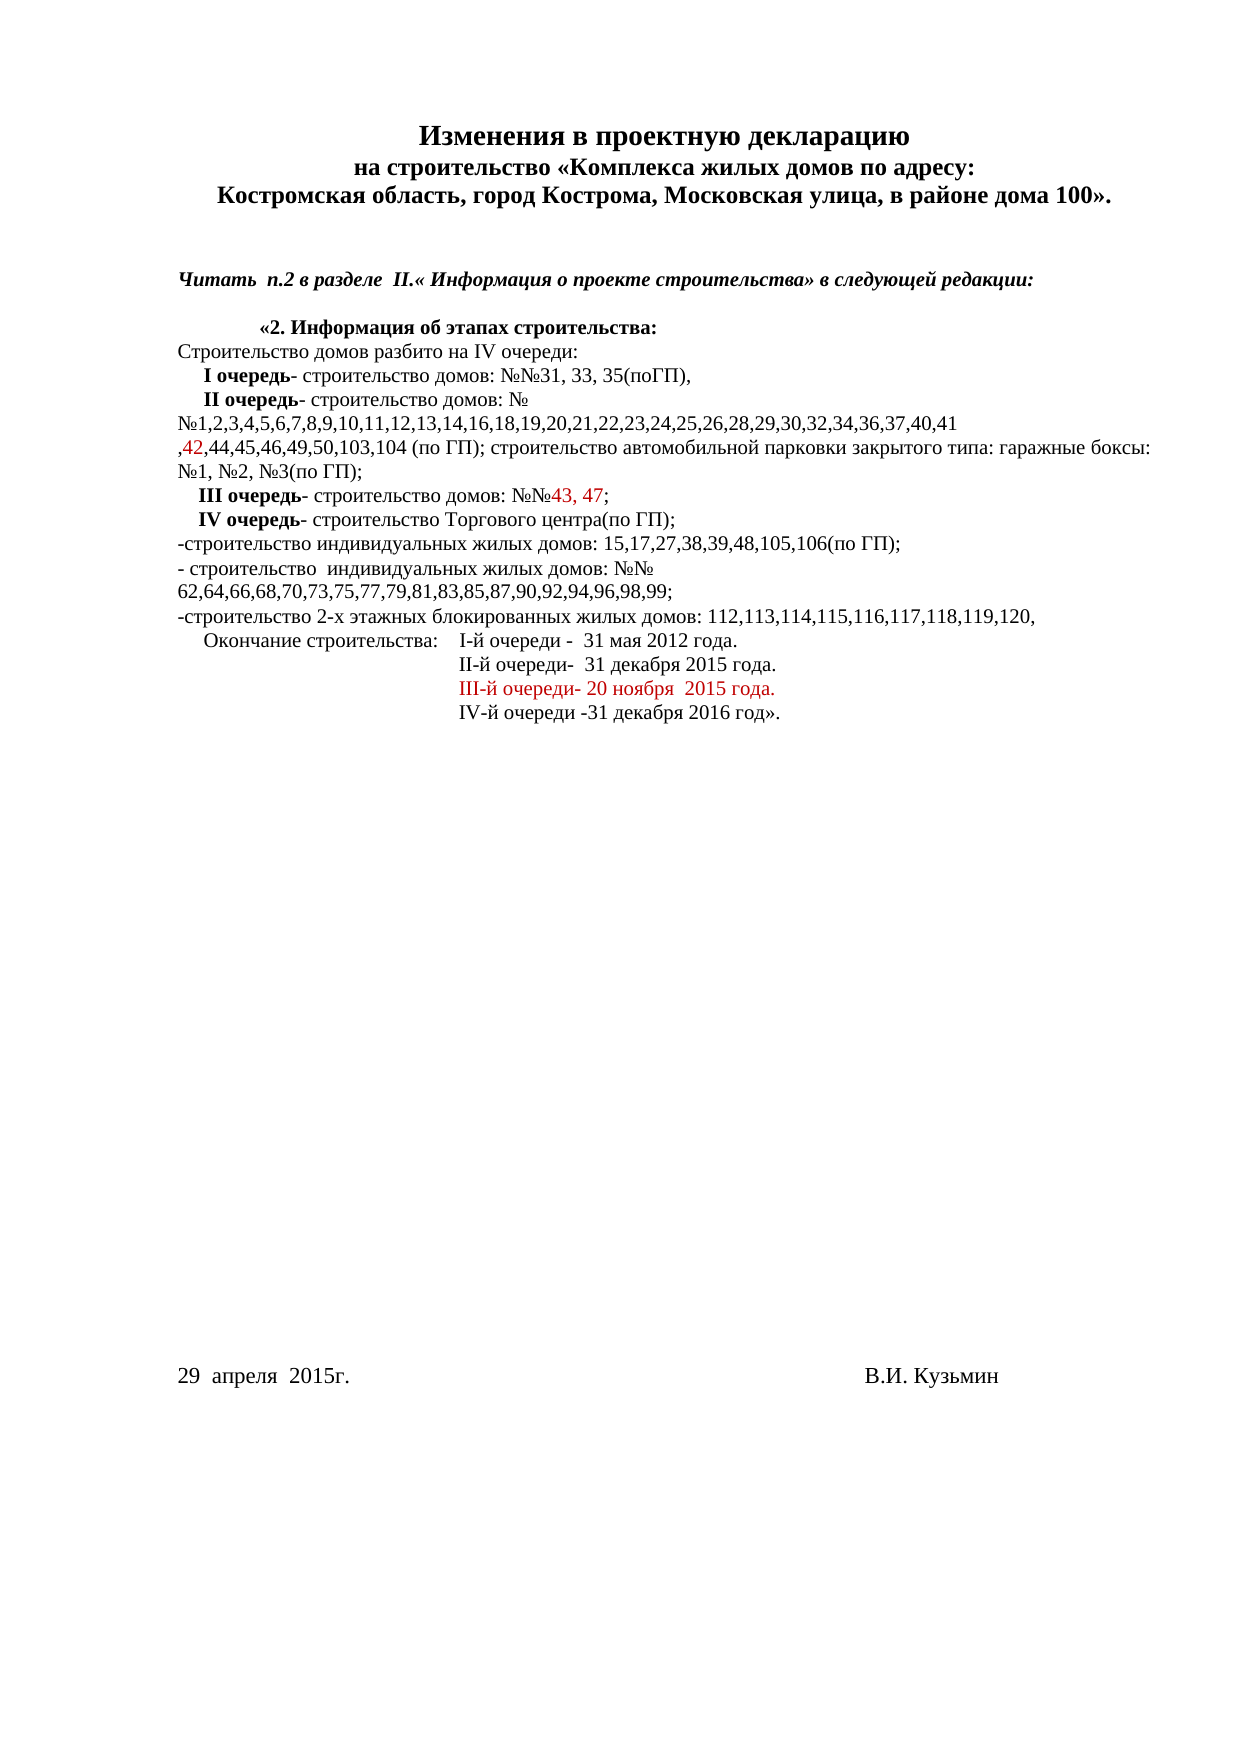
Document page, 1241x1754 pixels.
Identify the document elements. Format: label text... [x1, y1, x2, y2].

list «2. Информация об этапах строительства: [259, 315, 1152, 339]
text -строительство индивидуальных жилых домов: 15,17,27,38,39,48,105,106(по ГП); [177, 531, 1152, 555]
text Окончание строительства: I-й очереди - 31 мая 2012 года. [177, 628, 1152, 652]
text 29 апреля 2015г. В.И. Кузьмин [177, 1363, 1152, 1389]
text Строительство домов разбито на IV очереди: [177, 339, 1152, 363]
text III очередь- строительство домов: №№43, 47; [177, 483, 1152, 507]
text - строительство индивидуальных жилых домов: №№ 62,64,66,68,70,73,75,77,79,81,83,85,87,90,92,94,96,98,99; [177, 555, 1152, 603]
text IV-й очереди -31 декабря 2016 год». [177, 700, 1152, 724]
text Читать п.2 в разделе II.« Информация о проекте строительства» в следующей редакции: [177, 267, 1152, 291]
text IV очередь- строительство Торгового центра(по ГП); [177, 507, 1152, 531]
text II-й очереди- 31 декабря 2015 года. [177, 652, 1152, 676]
text Изменения в проектную декларацию [177, 118, 1152, 152]
text Костромская область, город Кострома, Московская улица, в районе дома 100». [177, 180, 1152, 209]
text на строительство «Комплекса жилых домов по адресу: [177, 152, 1152, 180]
text III-й очереди- 20 ноября 2015 года. [177, 676, 1152, 700]
text -строительство 2-х этажных блокированных жилых домов: 112,113,114,115,116,117,118,119,120, [177, 603, 1152, 628]
text II очередь- строительство домов: №№1,2,3,4,5,6,7,8,9,10,11,12,13,14,16,18,19,20,21,22,23,24,25,26,28,29,30,32,34,36,37,40,41,42,44,45,46,49,50,103,104 (по ГП); строительство автомобильной парковки закрытого типа: гаражные боксы:№1, №2, №3(по ГП); [177, 387, 1152, 483]
text I очередь- строительство домов: №№31, 33, 35(поГП), [177, 363, 1152, 387]
